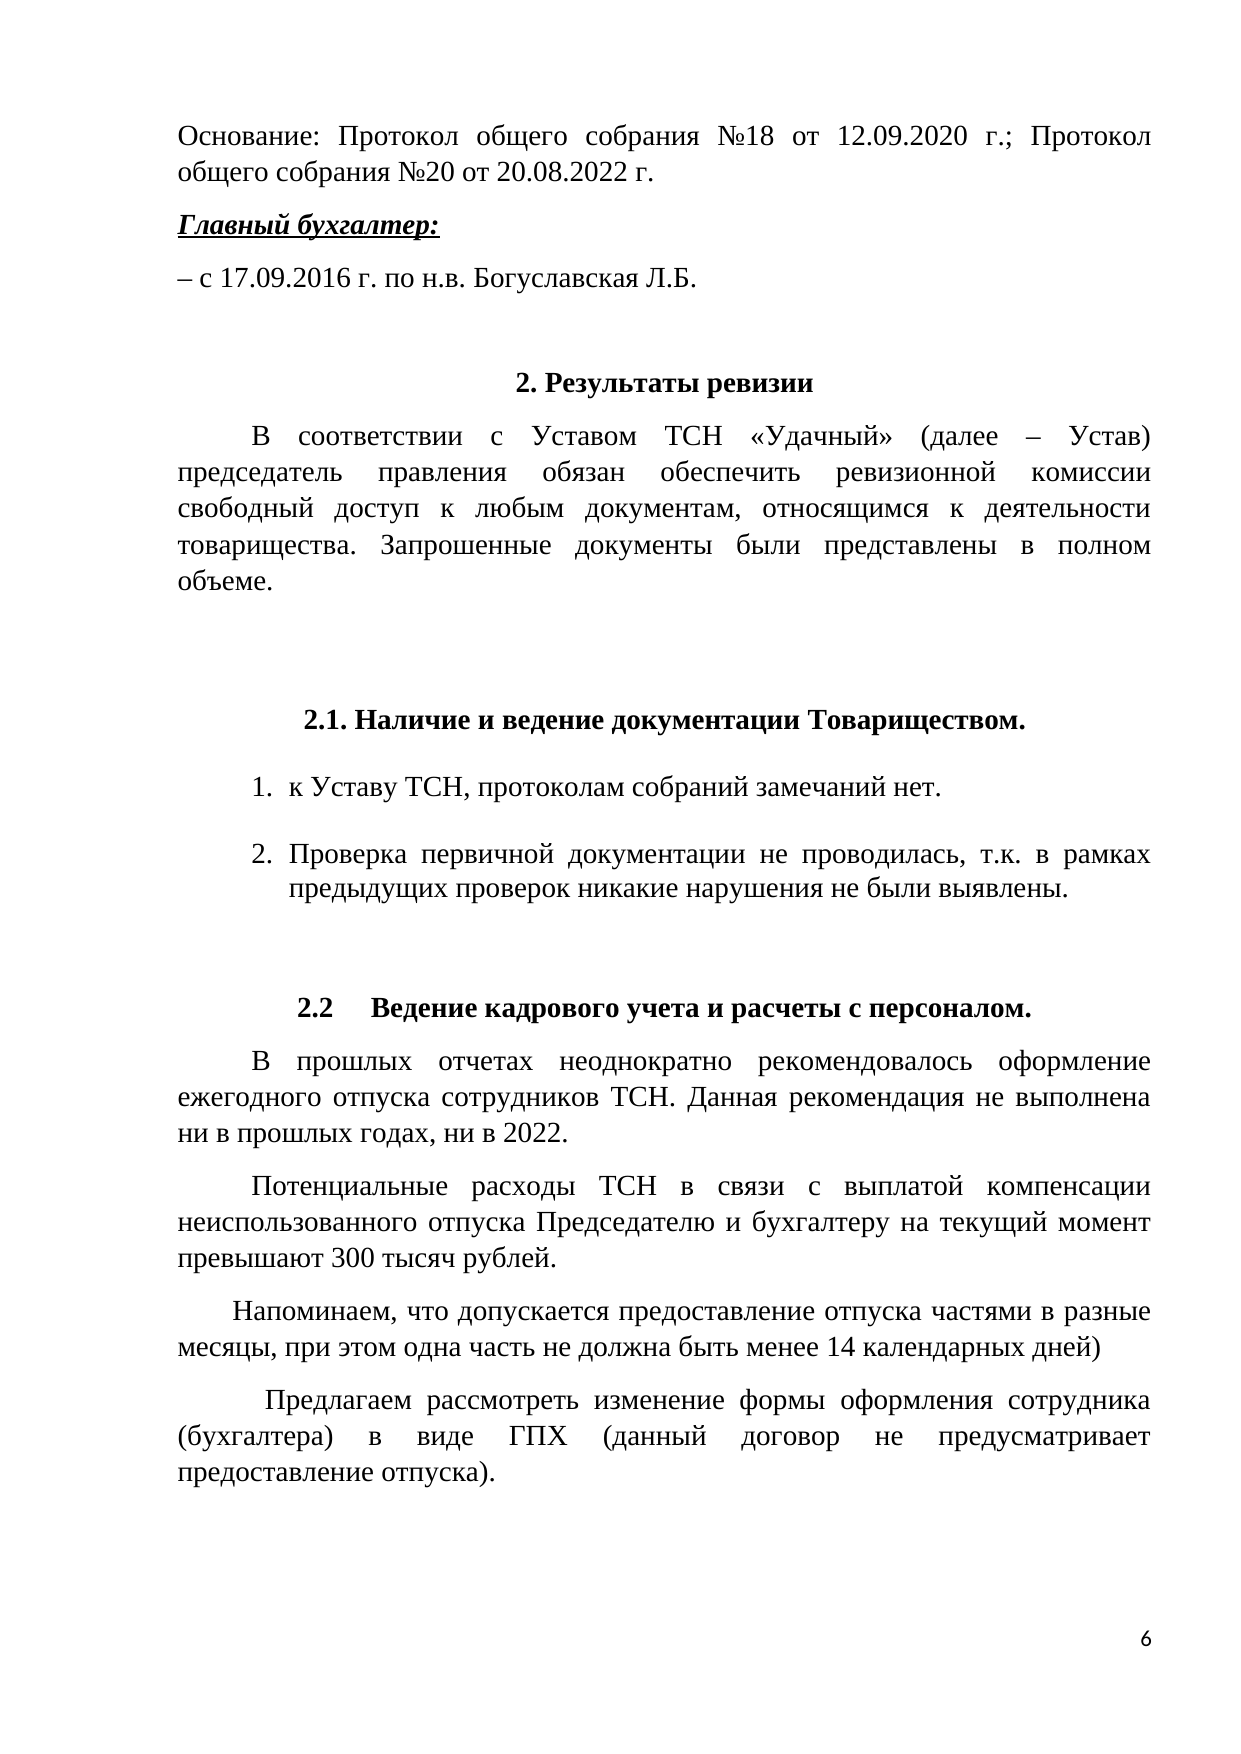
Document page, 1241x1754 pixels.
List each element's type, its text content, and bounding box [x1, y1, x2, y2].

text 2.1. Наличие и ведение документации Товариществом. [177, 702, 1152, 736]
text В прошлых отчетах неоднократно рекомендовалось оформление ежегодного отпуска сотрудников ТСН. Данная рекомендация не выполнена ни в прошлых годах, ни в 2022. [177, 1043, 1152, 1149]
text Главный бухгалтер: [177, 207, 1152, 241]
text Основание: Протокол общего собрания №18 от 12.09.2020 г.; Протокол общего собрания №20 от 20.08.2022 г. [177, 118, 1152, 188]
text – с 17.09.2016 г. по н.в. Богуславская Л.Б. [177, 260, 1152, 293]
list Проверка первичной документации не проводилась, т.к. в рамках предыдущих проверок никакие нарушения не были выявлены. [251, 837, 1152, 904]
text 2.2 Ведение кадрового учета и расчеты с персоналом. [177, 990, 1152, 1023]
list к Уставу ТСН, протоколам собраний замечаний нет. [251, 769, 1152, 803]
text Предлагаем рассмотреть изменение формы оформления сотрудника (бухгалтера) в виде ГПХ (данный договор не предусматривает предоставление отпуска). [177, 1382, 1152, 1488]
text Напоминаем, что допускается предоставление отпуска частями в разные месяцы, при этом одна часть не должна быть менее 14 календарных дней) [177, 1293, 1152, 1363]
text В соответствии с Уставом ТСН «Удачный» (далее – Устав) председатель правления обязан обеспечить ревизионной комиссии свободный доступ к любым документам, относящимся к деятельности товарищества. Запрошенные документы были представлены в полном объеме. [177, 418, 1152, 596]
text 2. Результаты ревизии [177, 366, 1152, 399]
text Потенциальные расходы ТСН в связи с выплатой компенсации неиспользованного отпуска Председателю и бухгалтеру на текущий момент превышают 300 тысяч рублей. [177, 1168, 1152, 1274]
